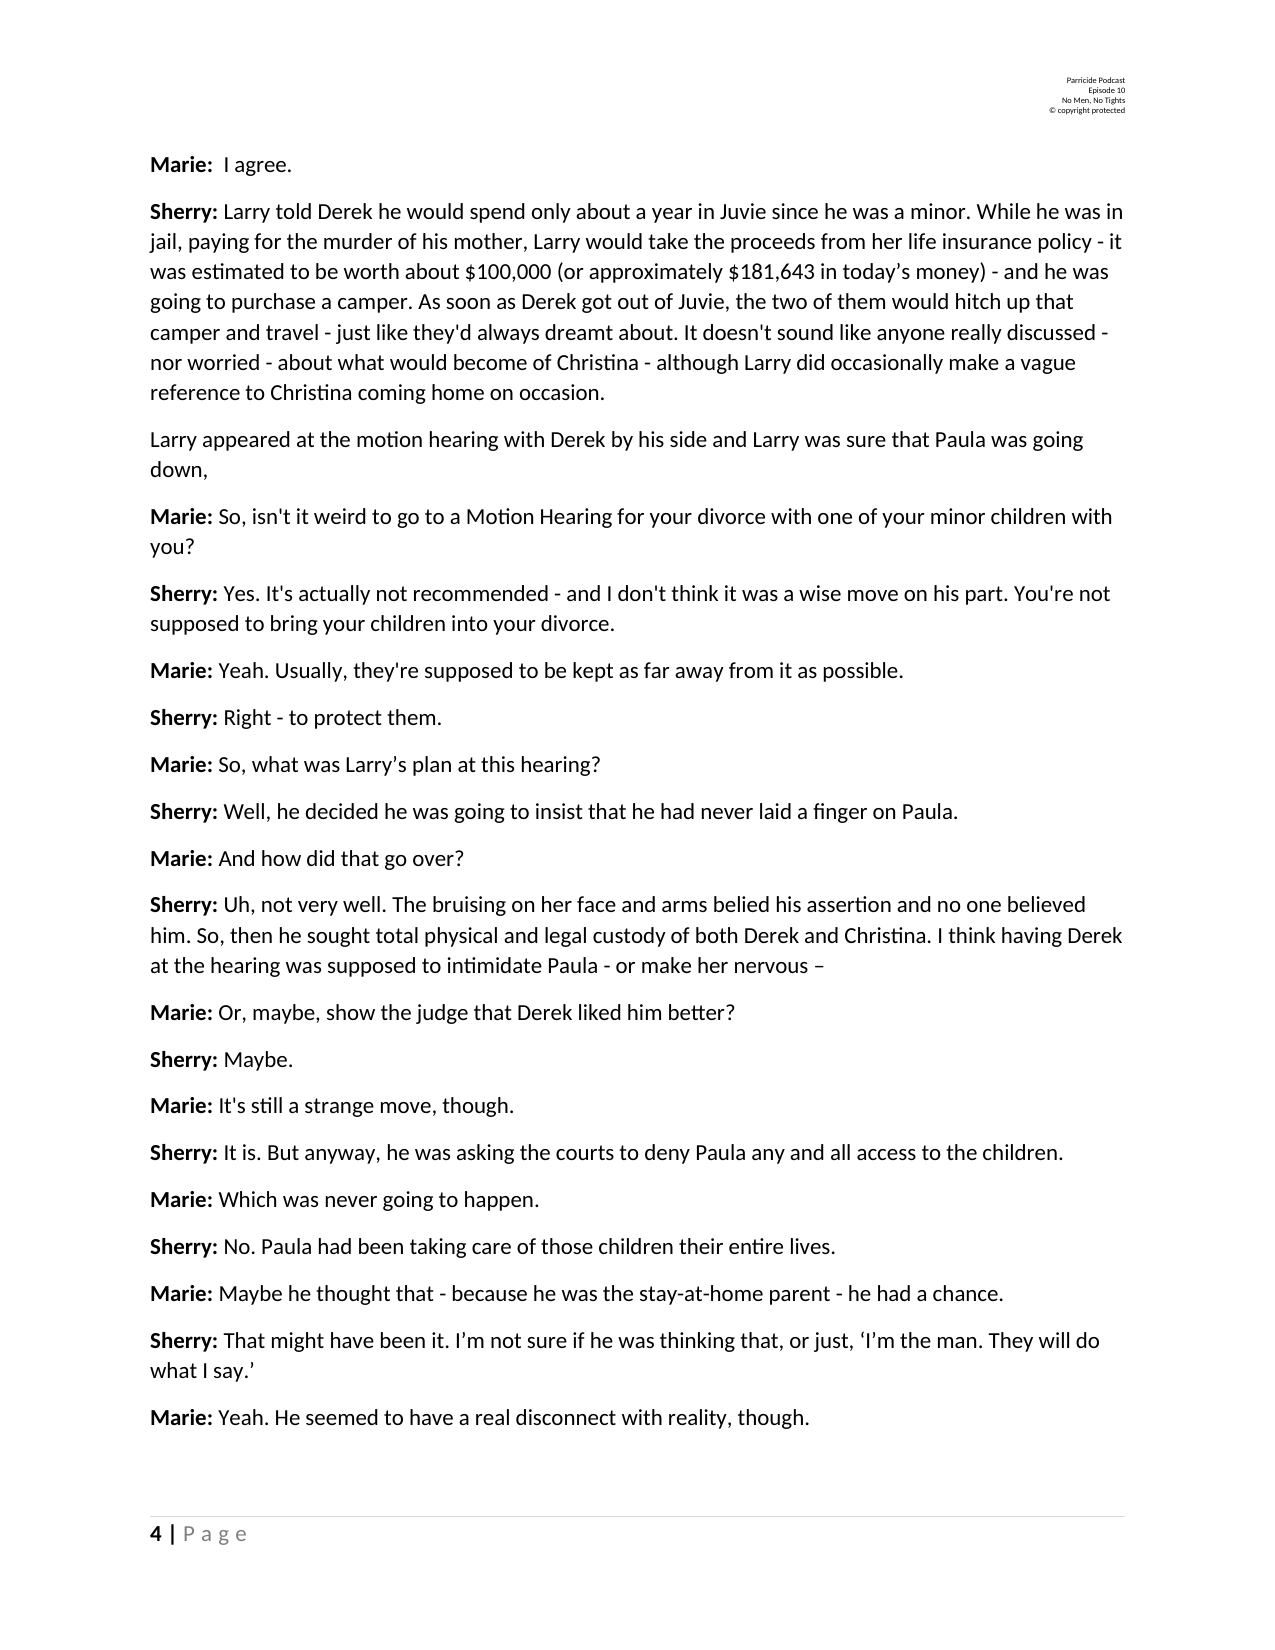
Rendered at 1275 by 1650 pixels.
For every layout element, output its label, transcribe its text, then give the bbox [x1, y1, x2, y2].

text Marie: Or, maybe, show the judge that Derek liked him better? [150, 998, 1125, 1026]
text Marie: So, isn't it weird to go to a Motion Hearing for your divorce with one of your minor children with you? [150, 502, 1125, 560]
text Sherry: Uh, not very well. The bruising on her face and arms belied his assertion and no one believed him. So, then he sought total physical and legal custody of both Derek and Christina. I think having Derek at the hearing was supposed to intimidate Paula - or make her nervous – [150, 891, 1125, 979]
text Sherry: Larry told Derek he would spend only about a year in Juvie since he was a minor. While he was in jail, paying for the murder of his mother, Larry would take the proceeds from her life insurance policy - it was estimated to be worth about $100,000 (or approximately $181,643 in today’s money) - and he was going to purchase a camper. As soon as Derek got out of Juvie, the two of them would hitch up that camper and travel - just like they'd always dreamt about. It doesn't sound like anyone really discussed -nor worried - about what would become of Christina - although Larry did occasionally make a vague reference to Christina coming home on occasion. [150, 197, 1125, 406]
text Sherry: Maybe. [150, 1045, 1125, 1073]
text Marie: And how did that go over? [150, 844, 1125, 872]
text Sherry: Yes. It's actually not recommended - and I don't think it was a wise move on his part. You're not supposed to bring your children into your divorce. [150, 579, 1125, 637]
text Marie: Yeah. He seemed to have a real disconnect with reality, though. [150, 1403, 1125, 1431]
text Sherry: No. Paula had been taking care of those children their entire lives. [150, 1232, 1125, 1260]
text Marie: Yeah. Usually, they're supposed to be kept as far away from it as possible. [150, 656, 1125, 684]
text Sherry: It is. But anyway, he was asking the courts to deny Paula any and all access to the children. [150, 1138, 1125, 1167]
text Sherry: Well, he decided he was going to insist that he had never laid a finger on Paula. [150, 797, 1125, 825]
text Marie: It's still a strange move, though. [150, 1092, 1125, 1120]
text Marie: I agree. [150, 150, 1125, 178]
text Marie: Which was never going to happen. [150, 1185, 1125, 1213]
text Marie: Maybe he thought that - because he was the stay-at-home parent - he had a chance. [150, 1279, 1125, 1307]
text Larry appeared at the motion hearing with Derek by his side and Larry was sure that Paula was going down, [150, 425, 1125, 483]
text Sherry: Right - to protect them. [150, 703, 1125, 731]
text Marie: So, what was Larry’s plan at this hearing? [150, 750, 1125, 778]
text Sherry: That might have been it. I’m not sure if he was thinking that, or just, ‘I’m the man. They will do what I say.’ [150, 1326, 1125, 1384]
